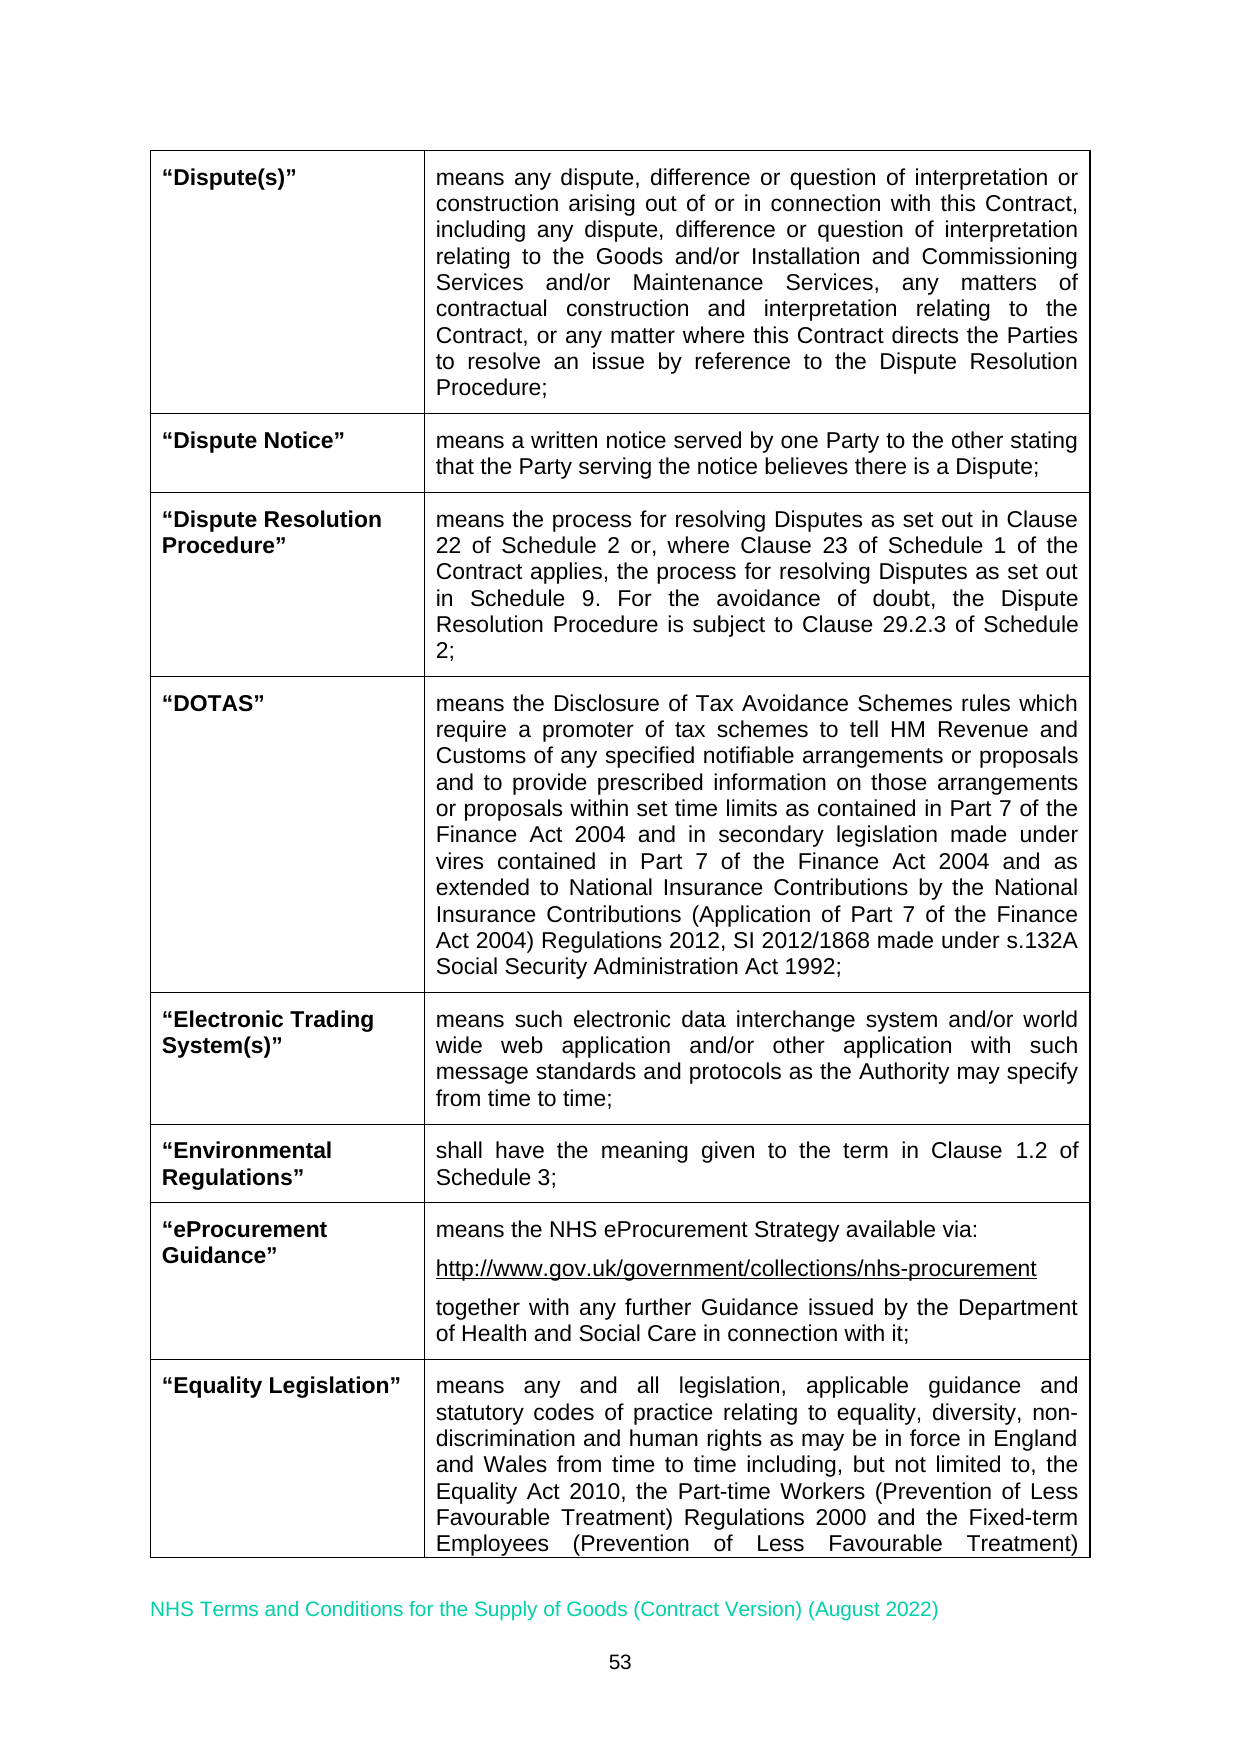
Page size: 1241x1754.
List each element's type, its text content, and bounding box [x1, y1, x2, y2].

table_cell “eProcurement Guidance” [151, 1203, 424, 1359]
table_cell means the process for resolving Disputes as set out in Clause 22 of Schedule 2 or, where Clause 23 of Schedule 1 of the Contract applies, the process for resolving Disputes as set out in Schedule 9. For the avoidance of doubt, the Dispute Resolution Procedure is subject to Clause 29.2.3 of Schedule 2; [425, 493, 1089, 676]
table_cell means the Disclosure of Tax Avoidance Schemes rules which require a promoter of tax schemes to tell HM Revenue and Customs of any specified notifiable arrangements or proposals and to provide prescribed information on those arrangements or proposals within set time limits as contained in Part 7 of the Finance Act 2004 and in secondary legislation made under vires contained in Part 7 of the Finance Act 2004 and as extended to National Insurance Contributions by the National Insurance Contributions (Application of Part 7 of the Finance Act 2004) Regulations 2012, SI 2012/1868 made under s.132A Social Security Administration Act 1992; [425, 677, 1089, 992]
table_cell means such electronic data interchange system and/or world wide web application and/or other application with such message standards and protocols as the Authority may specify from time to time; [425, 993, 1089, 1123]
table_cell “Environmental Regulations” [151, 1125, 424, 1202]
table_cell means a written notice served by one Party to the other stating that the Party serving the notice believes there is a Dispute; [425, 414, 1089, 492]
table_cell means the NHS eProcurement Strategy available via: http://www.gov.uk/government/collections/nhs-procurement together with any further Guidance issued by the Department of Health and Social Care in connection with it; [425, 1203, 1089, 1359]
table_cell “Electronic Trading System(s)” [151, 993, 424, 1123]
table_cell shall have the meaning given to the term in Clause 1.2 of Schedule 3; [425, 1125, 1089, 1202]
table_cell means any dispute, difference or question of interpretation or construction arising out of or in connection with this Contract, including any dispute, difference or question of interpretation relating to the Goods and/or Installation and Commissioning Services and/or Maintenance Services, any matters of contractual construction and interpretation relating to the Contract, or any matter where this Contract directs the Parties to resolve an issue by reference to the Dispute Resolution Procedure; [425, 151, 1089, 413]
table_cell “Dispute Resolution Procedure” [151, 493, 424, 676]
table_cell “DOTAS” [151, 677, 424, 992]
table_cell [425, 1360, 1089, 1557]
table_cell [151, 1360, 424, 1557]
table_cell “Dispute(s)” [151, 151, 424, 413]
table_cell “Dispute Notice” [151, 414, 424, 492]
